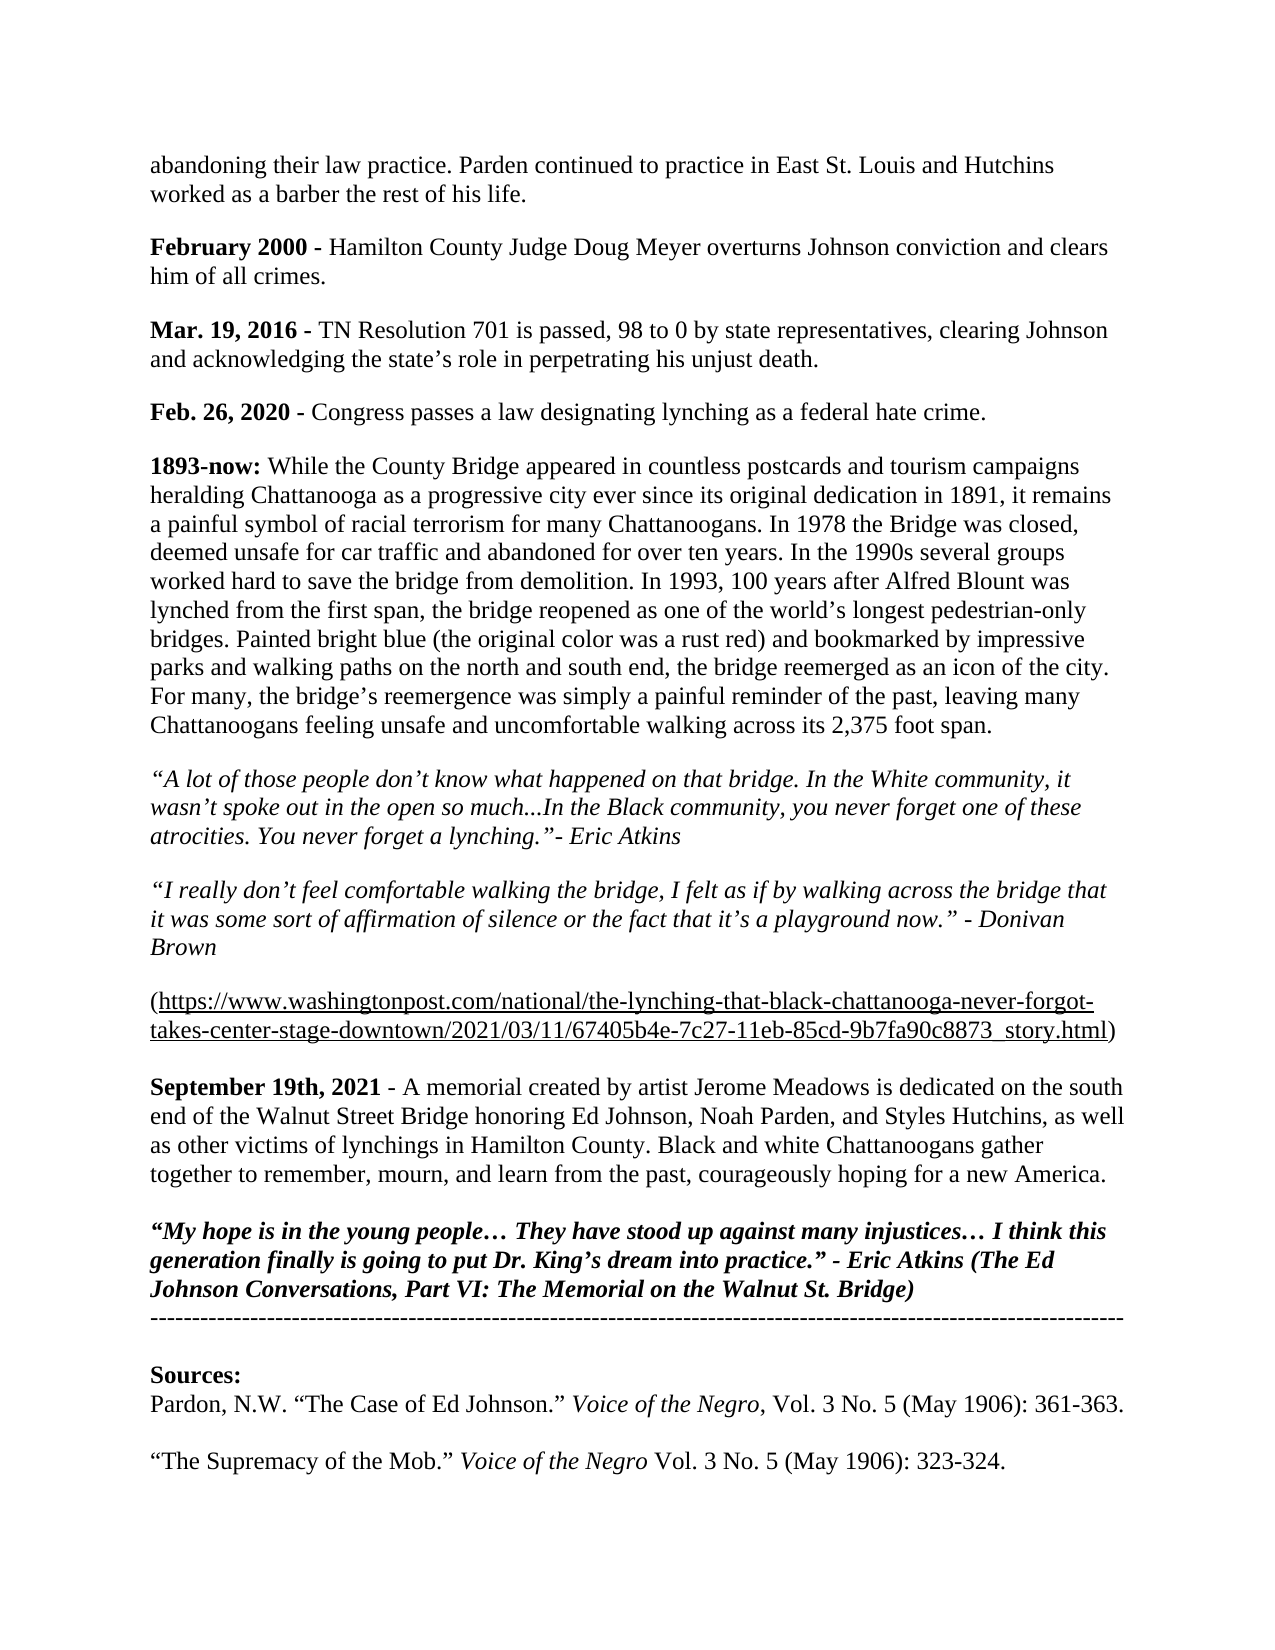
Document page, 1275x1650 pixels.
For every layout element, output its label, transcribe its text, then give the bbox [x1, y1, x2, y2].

text Mar. 19, 2016 - TN Resolution 701 is passed, 98 to 0 by state representatives, clearing Johnson and acknowledging the state’s role in perpetrating his unjust death. [819, 315, 1125, 372]
text Pardon, N.W. “The Case of Ed Johnson.” Voice of the Negro, Vol. 3 No. 5 (May 1906): 361-363. [150, 1389, 1125, 1417]
text “The Supremacy of the Mob.” Voice of the Negro Vol. 3 No. 5 (May 1906): 323-324. [150, 1446, 1125, 1475]
text February 2000 - Hamilton County Judge Doug Meyer overturns Johnson conviction and clears him of all crimes. [150, 232, 1125, 290]
text “My hope is in the young people… They have stood up against many injustices… I think this generation finally is going to put Dr. King’s dream into practice.” - Eric Atkins (The Ed Johnson Conversations, Part VI: The Memorial on the Walnut St. Bridge) [915, 1216, 1125, 1302]
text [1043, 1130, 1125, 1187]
text “I really don’t feel comfortable walking the bridge, I felt as if by walking across the bridge that it was some sort of affirmation of silence or the fact that it’s a playground now.” - Donivan Brown [150, 875, 1125, 961]
text Feb. 26, 2020 - Congress passes a law designating lynching as a federal hate crime. [150, 397, 1125, 426]
text Sources: [150, 1360, 1125, 1389]
text 1893-now: While the County Bridge appeared in countless postcards and tourism campaigns heralding Chattanooga as a progressive city ever since its original dedication in 1891, it remains a painful symbol of racial terrorism for many Chattanoogans. In 1978 the Bridge was closed, deemed unsafe for car traffic and abandoned for over ten years. In the 1990s several groups worked hard to save the bridge from demolition. In 1993, 100 years after Alfred Blount was lynched from the first span, the bridge reopened as one of the world’s longest pedestrian-only bridges. Painted bright blue (the original color was a rust red) and bookmarked by impressive parks and walking paths on the north and south end, the bridge reemerged as an icon of the city. For many, the bridge’s reemergence was simply a painful reminder of the past, leaving many Chattanoogans feeling unsafe and uncomfortable walking across its 2,375 foot span. [150, 451, 1125, 739]
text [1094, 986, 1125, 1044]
text “A lot of those people don’t know what happened on that bridge. In the White community, it wasn’t spoke out in the open so much...In the Black community, you never forget one of these atrocities. You never forget a lynching.”- Eric Atkins [150, 764, 1125, 850]
